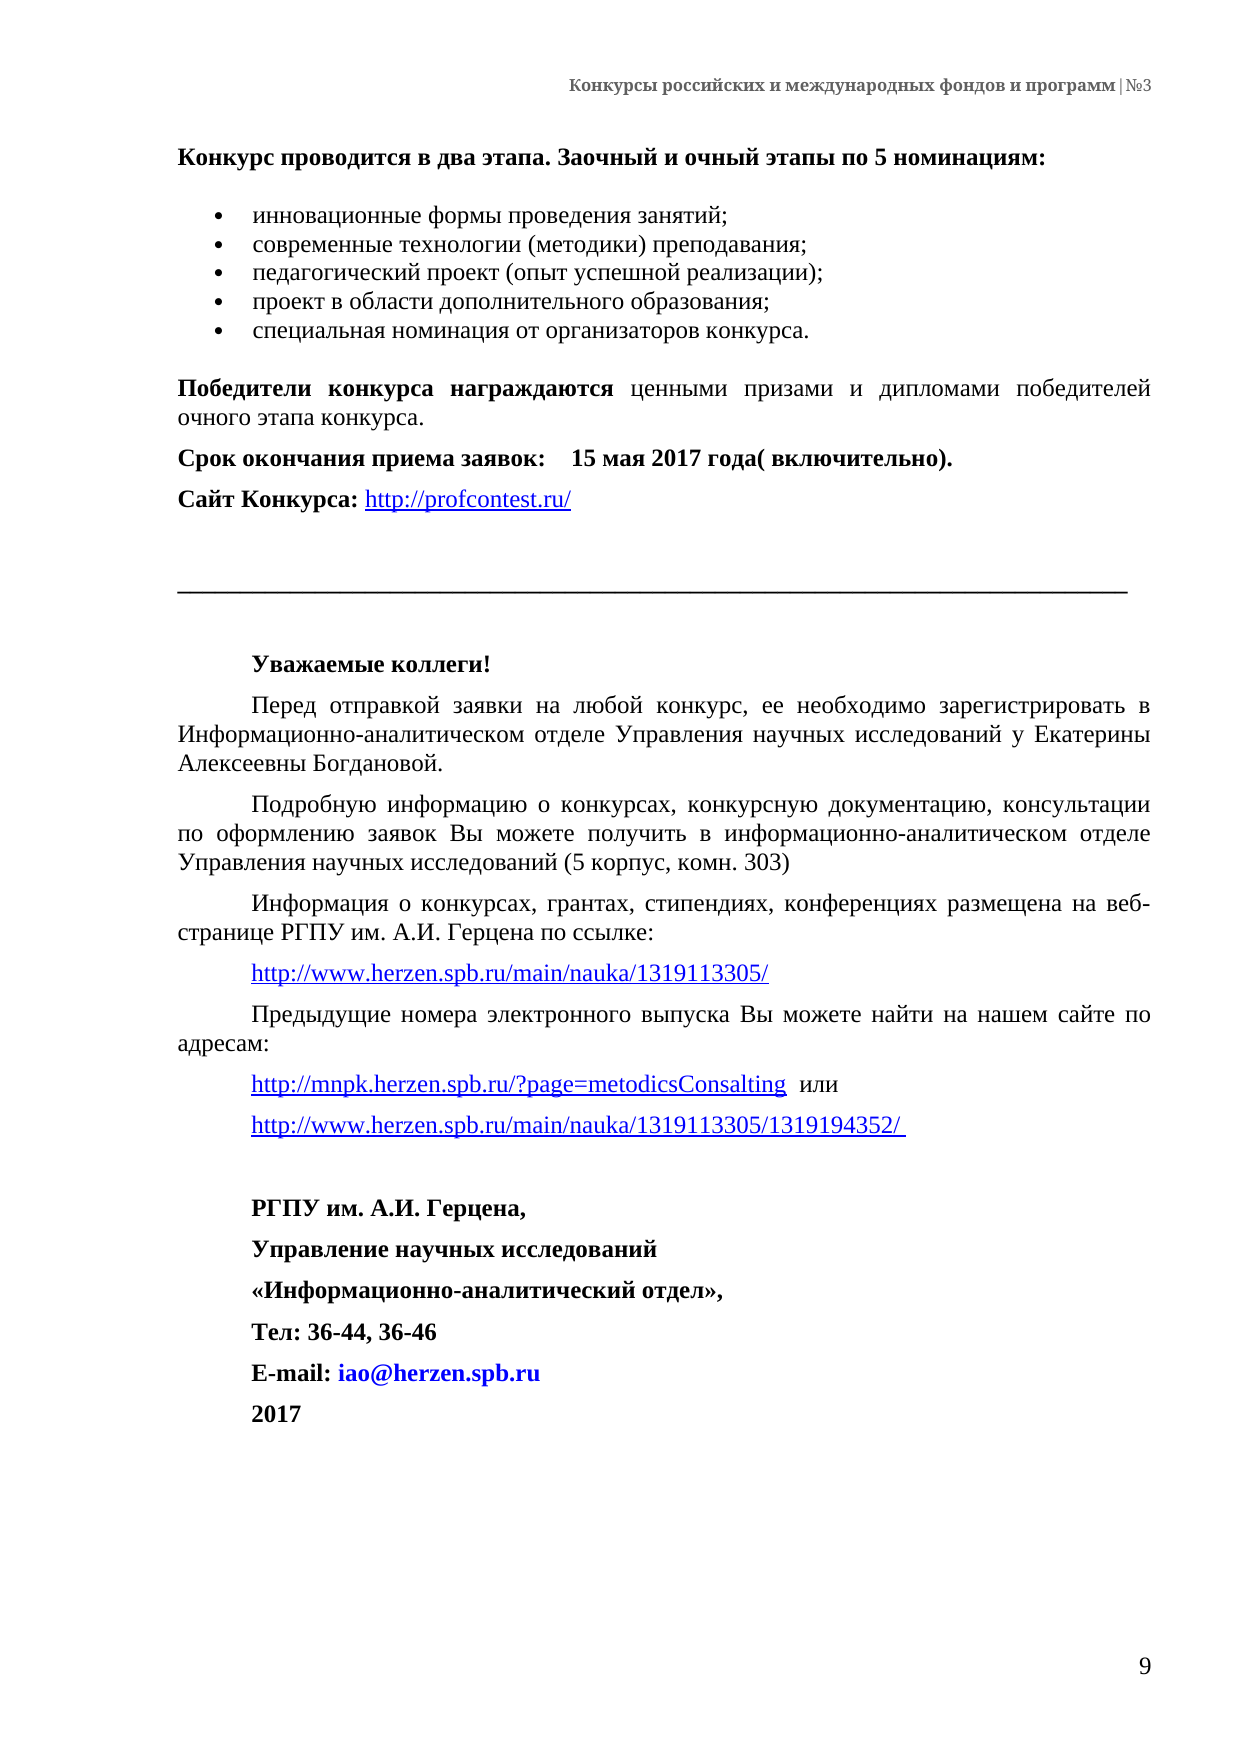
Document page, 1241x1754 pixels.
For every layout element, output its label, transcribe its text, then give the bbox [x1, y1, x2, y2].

text Перед отправкой заявки на любой конкурс, ее необходимо зарегистрировать в Информационно-аналитическом отделе Управления научных исследований у Екатерины Алексеевны Богдановой. [177, 690, 1152, 777]
text ____________________________________________________________________________ [177, 567, 1152, 595]
list инновационные формы проведения занятий; [215, 200, 1152, 229]
text Информация о конкурсах, грантах, стипендиях, конференциях размещена на веб-странице РГПУ им. А.И. Герцена по ссылке: [177, 888, 1152, 945]
text http://mnpk.herzen.spb.ru/?page=metodicsConsalting или [177, 1069, 1152, 1098]
list педагогический проект (опыт успешной реализации); [215, 257, 1152, 286]
text http://www.herzen.spb.ru/main/nauka/1319113305/ [177, 958, 1152, 987]
text Конкурс проводится в два этапа. Заочный и очный этапы по 5 номинациям: [177, 142, 1152, 171]
list современные технологии (методики) преподавания; [215, 229, 1152, 257]
text Победители конкурса награждаются ценными призами и дипломами победителей очного этапа конкурса. [177, 373, 1152, 430]
text Срок окончания приема заявок: 15 мая 2017 года( включительно). [177, 443, 1152, 472]
text Тел: 36-44, 36-46 [177, 1317, 1152, 1345]
text Предыдущие номера электронного выпуска Вы можете найти на нашем сайте по адресам: [177, 999, 1152, 1057]
text http://www.herzen.spb.ru/main/nauka/1319113305/1319194352/ [177, 1110, 1152, 1139]
list специальная номинация от организаторов конкурса. [215, 315, 1152, 344]
text Подробную информацию о конкурсах, конкурсную документацию, консультации по оформлению заявок Вы можете получить в информационно-аналитическом отделе Управления научных исследований (5 корпус, комн. 303) [177, 789, 1152, 875]
text E-mail: iao@herzen.spb.ru [177, 1358, 1152, 1387]
text Уважаемые коллеги! [177, 649, 1152, 678]
text Управление научных исследований [177, 1234, 1152, 1263]
text 2017 [177, 1399, 1152, 1428]
list проект в области дополнительного образования; [215, 286, 1152, 315]
text «Информационно-аналитический отдел», [177, 1275, 1152, 1304]
text РГПУ им. А.И. Герцена, [177, 1193, 1152, 1222]
text Сайт Конкурса: http://profcontest.ru/ [177, 484, 1152, 513]
